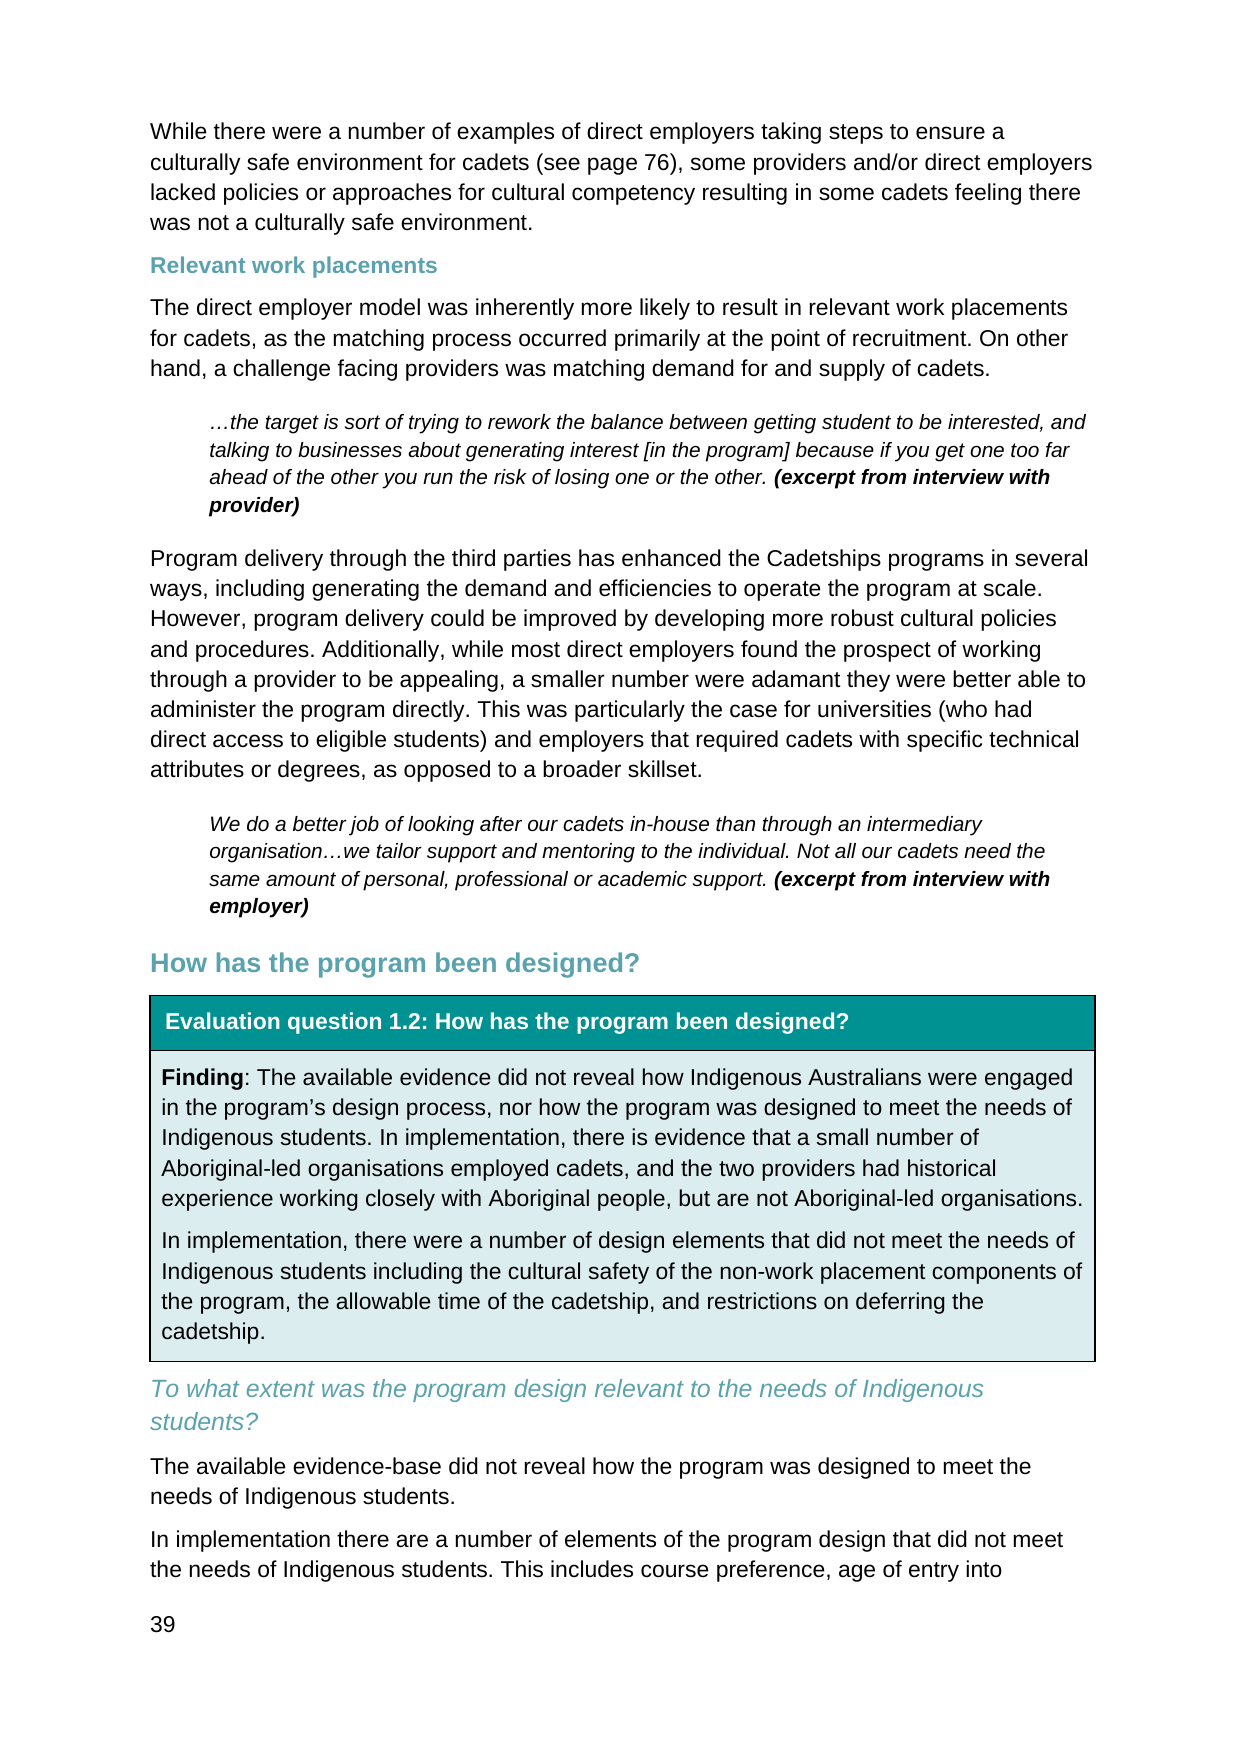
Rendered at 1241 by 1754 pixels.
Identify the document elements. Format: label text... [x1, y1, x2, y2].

subtitle Relevant work placements [150, 252, 1093, 278]
text The available evidence-base did not reveal how the program was designed to meet the needs of Indigenous students. [150, 1453, 1093, 1509]
text …the target is sort of trying to rework the balance between getting student to be interested, and talking to businesses about generating interest [in the program] because if you get one too far ahead of the other you run the risk of losing one or the other. (excerpt from interview with provider) [209, 410, 1093, 516]
subtitle To what extent was the program design relevant to the needs of Indigenous students? [150, 1374, 1093, 1436]
table_cell Finding: The available evidence did not reveal how Indigenous Australians were engaged in the program’s design process, nor how the program was designed to meet the needs of Indigenous students. In implementation, there is evidence that a small number of Aboriginal-led organisations employed cadets, and the two providers had historical experience working closely with Aboriginal people, but are not Aboriginal-led organisations. In implementation, there were a number of design elements that did not meet the needs of Indigenous students including the cultural safety of the non-work placement components of the program, the allowable time of the cadetship, and restrictions on deferring the cadetship. [151, 1051, 1094, 1361]
text The direct employer model was inherently more likely to result in relevant work placements for cadets, as the matching process occurred primarily at the point of recruitment. On other hand, a challenge facing providers was matching demand for and supply of cadets. [150, 294, 1093, 381]
text We do a better job of looking after our cadets in-house than through an intermediary organisation…we tailor support and mentoring to the individual. Not all our cadets need the same amount of personal, professional or academic support. (excerpt from interview with employer) [209, 812, 1093, 918]
subtitle How has the program been designed? [150, 947, 1093, 978]
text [150, 1526, 1093, 1582]
text While there were a number of examples of direct employers taking steps to ensure a culturally safe environment for cadets (see page 76), some providers and/or direct employers lacked policies or approaches for cultural competency resulting in some cadets feeling there was not a culturally safe environment. [150, 118, 1093, 235]
table_header Evaluation question 1.2: How has the program been designed? [151, 996, 1094, 1050]
text Program delivery through the third parties has enhanced the Cadetships programs in several ways, including generating the demand and efficiencies to operate the program at scale. However, program delivery could be improved by developing more robust cultural policies and procedures. Additionally, while most direct employers found the prospect of working through a provider to be appealing, a smaller number were adamant they were better able to administer the program directly. This was particularly the case for universities (who had direct access to eligible students) and employers that required cadets with specific technical attributes or degrees, as opposed to a broader skillset. [150, 545, 1093, 783]
